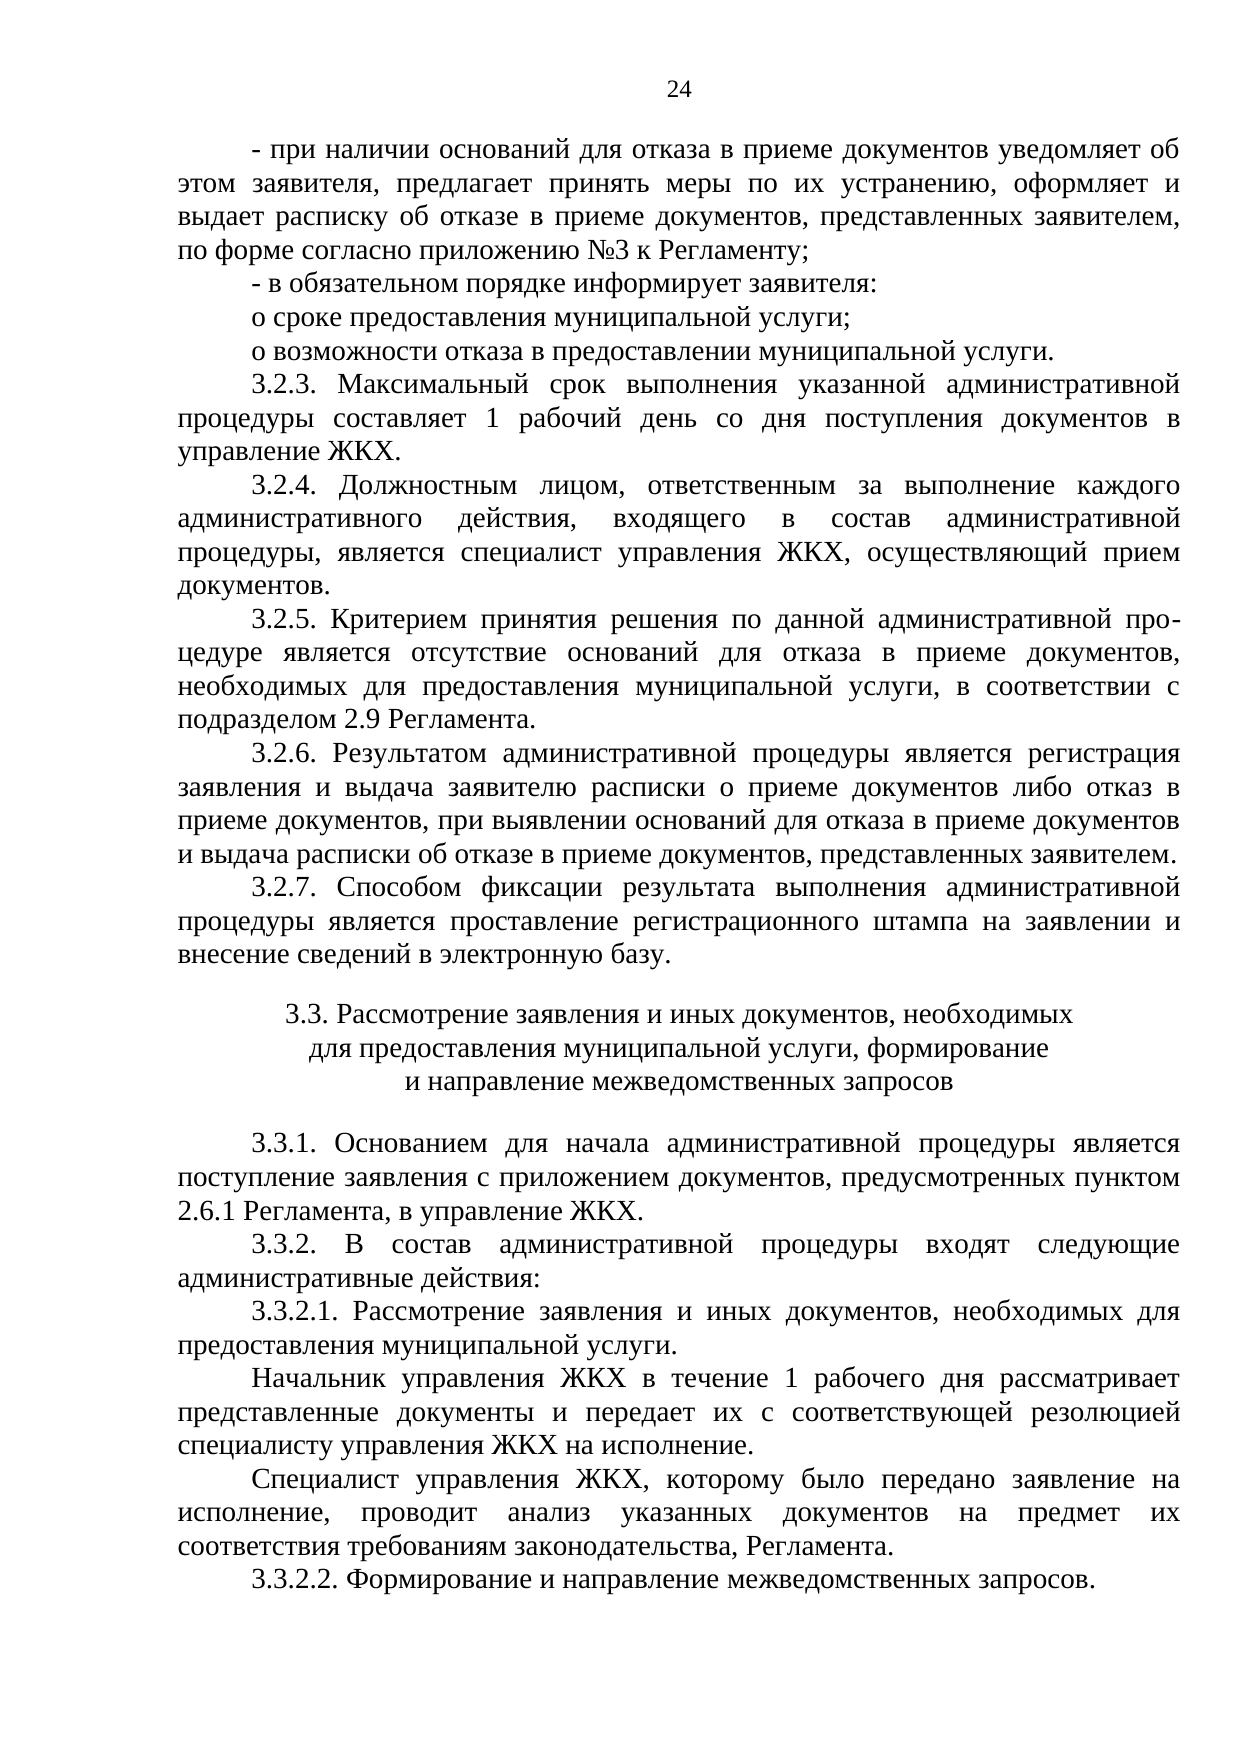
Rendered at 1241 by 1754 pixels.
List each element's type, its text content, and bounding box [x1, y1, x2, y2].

text - в обязательном порядке информирует заявителя: [177, 266, 1181, 299]
text для предоставления муниципальной услуги, формирование [177, 1030, 1181, 1063]
text и направление межведомственных запросов [177, 1063, 1181, 1097]
text Специалист управления ЖКХ, которому было передано заявление на исполнение, проводит анализ указанных документов на предмет их соответствия требованиям законодательства, Регламента. [177, 1461, 1181, 1562]
text - при наличии оснований для отказа в приеме документов уведомляет об этом заявителя, предлагает принять меры по их устранению, оформляет и выдает расписку об отказе в приеме документов, представленных заявителем, по форме согласно приложению №3 к Регламенту; [177, 131, 1181, 266]
text 3.3.1. Основанием для начала административной процедуры является поступление заявления с приложением документов, предусмотренных пунктом 2.6.1 Регламента, в управление ЖКХ. [177, 1126, 1181, 1226]
text о возможности отказа в предоставлении муниципальной услуги. [177, 333, 1181, 366]
text 3.2.5. Критерием принятия решения по данной административной процедуре является отсутствие оснований для отказа в приеме документов, необходимых для предоставления муниципальной услуги, в соответствии с подразделом 2.9 Регламента. [177, 601, 1181, 735]
text 3.3.2. В состав административной процедуры входят следующие административные действия: [177, 1226, 1181, 1293]
text 3.3.2.1. Рассмотрение заявления и иных документов, необходимых для предоставления муниципальной услуги. [177, 1293, 1181, 1360]
text 3.2.4. Должностным лицом, ответственным за выполнение каждого административного действия, входящего в состав административной процедуры, является специалист управления ЖКХ, осуществляющий прием документов. [177, 467, 1181, 601]
text о сроке предоставления муниципальной услуги; [177, 299, 1181, 333]
text 3.2.3. Максимальный срок выполнения указанной административной процедуры составляет 1 рабочий день со дня поступления документов в управление ЖКХ. [177, 366, 1181, 467]
text Начальник управления ЖКХ в течение 1 рабочего дня рассматривает представленные документы и передает их с соответствующей резолюцией специалисту управления ЖКХ на исполнение. [177, 1360, 1181, 1461]
text 3.3.2.2. Формирование и направление межведомственных запросов. [177, 1562, 1181, 1595]
text 3.3. Рассмотрение заявления и иных документов, необходимых [177, 996, 1181, 1030]
text 3.2.7. Способом фиксации результата выполнения административной процедуры является проставление регистрационного штампа на заявлении и внесение сведений в электронную базу. [177, 869, 1181, 970]
text 3.2.6. Результатом административной процедуры является регистрация заявления и выдача заявителю расписки о приеме документов либо отказ в приеме документов, при выявлении оснований для отказа в приеме документов и выдача расписки об отказе в приеме документов, представленных заявителем. [177, 735, 1181, 869]
